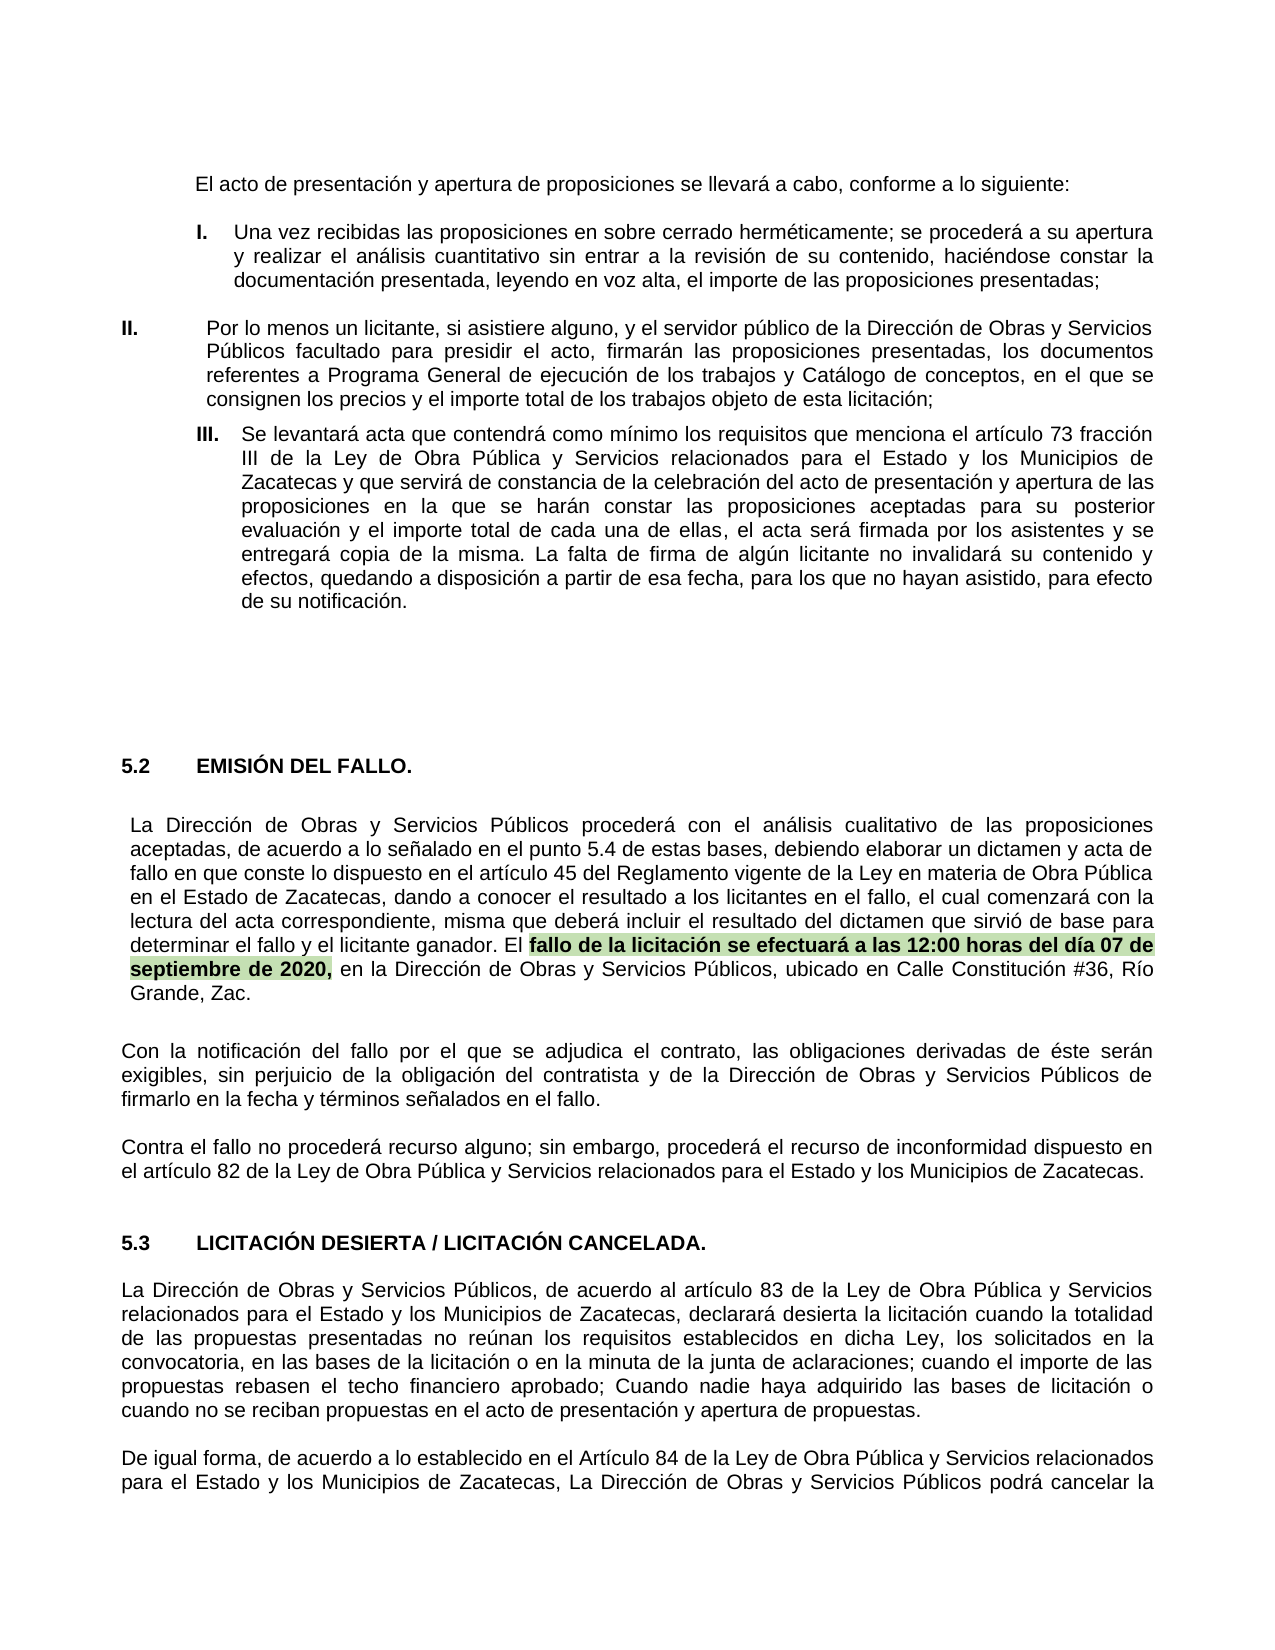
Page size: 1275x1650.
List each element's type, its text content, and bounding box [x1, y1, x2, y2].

list Se levantará acta que contendrá como mínimo los requisitos que menciona el artículo 73 fracción III de la Ley de Obra Pública y Servicios relacionados para el Estado y los Municipios de Zacatecas y que servirá de constancia de la celebración del acto de presentación y apertura de las proposiciones en la que se harán constar las proposiciones aceptadas para su posterior evaluación y el importe total de cada una de ellas, el acta será firmada por los asistentes y se entregará copia de la misma. La falta de firma de algún licitante no invalidará su contenido y efectos, quedando a disposición a partir de esa fecha, para los que no hayan asistido, para efecto de su notificación. [196, 422, 1155, 613]
text Contra el fallo no procederá recurso alguno; sin embargo, procederá el recurso de inconformidad dispuesto en el artículo 82 de la Ley de Obra Pública y Servicios relacionados para el Estado y los Municipios de Zacatecas. [121, 1134, 1155, 1182]
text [121, 1446, 1155, 1494]
text Con la notificación del fallo por el que se adjudica el contrato, las obligaciones derivadas de éste serán exigibles, sin perjuicio de la obligación del contratista y de la Dirección de Obras y Servicios Públicos de firmarlo en la fecha y términos señalados en el fallo. [121, 1039, 1155, 1111]
list Por lo menos un licitante, si asistiere alguno, y el servidor público de la Dirección de Obras y Servicios Públicos facultado para presidir el acto, firmarán las proposiciones presentadas, los documentos referentes a Programa General de ejecución de los trabajos y Catálogo de conceptos, en el que se consignen los precios y el importe total de los trabajos objeto de esta licitación; [121, 315, 1155, 411]
text 5.2 EMISIÓN DEL FALLO. [121, 754, 1155, 778]
list Una vez recibidas las proposiciones en sobre cerrado herméticamente; se procederá a su apertura y realizar el análisis cuantitativo sin entrar a la revisión de su contenido, haciéndose constar la documentación presentada, leyendo en voz alta, el importe de las proposiciones presentadas; [196, 219, 1155, 291]
text El acto de presentación y apertura de proposiciones se llevará a cabo, conforme a lo siguiente: [121, 172, 1155, 196]
text 5.3 LICITACIÓN DESIERTA / LICITACIÓN CANCELADA. [121, 1230, 1155, 1254]
text La Dirección de Obras y Servicios Públicos procederá con el análisis cualitativo de las proposiciones aceptadas, de acuerdo a lo señalado en el punto 5.4 de estas bases, debiendo elaborar un dictamen y acta de fallo en que conste lo dispuesto en el artículo 45 del Reglamento vigente de la Ley en materia de Obra Pública en el Estado de Zacatecas, dando a conocer el resultado a los licitantes en el fallo, el cual comenzará con la lectura del acta correspondiente, misma que deberá incluir el resultado del dictamen que sirvió de base para determinar el fallo y el licitante ganador. El fallo de la licitación se efectuará a las 12:00 horas del día 07 de septiembre de 2020, en la Dirección de Obras y Servicios Públicos, ubicado en Calle Constitución #36, Río Grande, Zac. [130, 813, 1155, 1004]
text La Dirección de Obras y Servicios Públicos, de acuerdo al artículo 83 de la Ley de Obra Pública y Servicios relacionados para el Estado y los Municipios de Zacatecas, declarará desierta la licitación cuando la totalidad de las propuestas presentadas no reúnan los requisitos establecidos en dicha Ley, los solicitados en la convocatoria, en las bases de la licitación o en la minuta de la junta de aclaraciones; cuando el importe de las propuestas rebasen el techo financiero aprobado; Cuando nadie haya adquirido las bases de licitación o cuando no se reciban propuestas en el acto de presentación y apertura de propuestas. [121, 1278, 1155, 1422]
